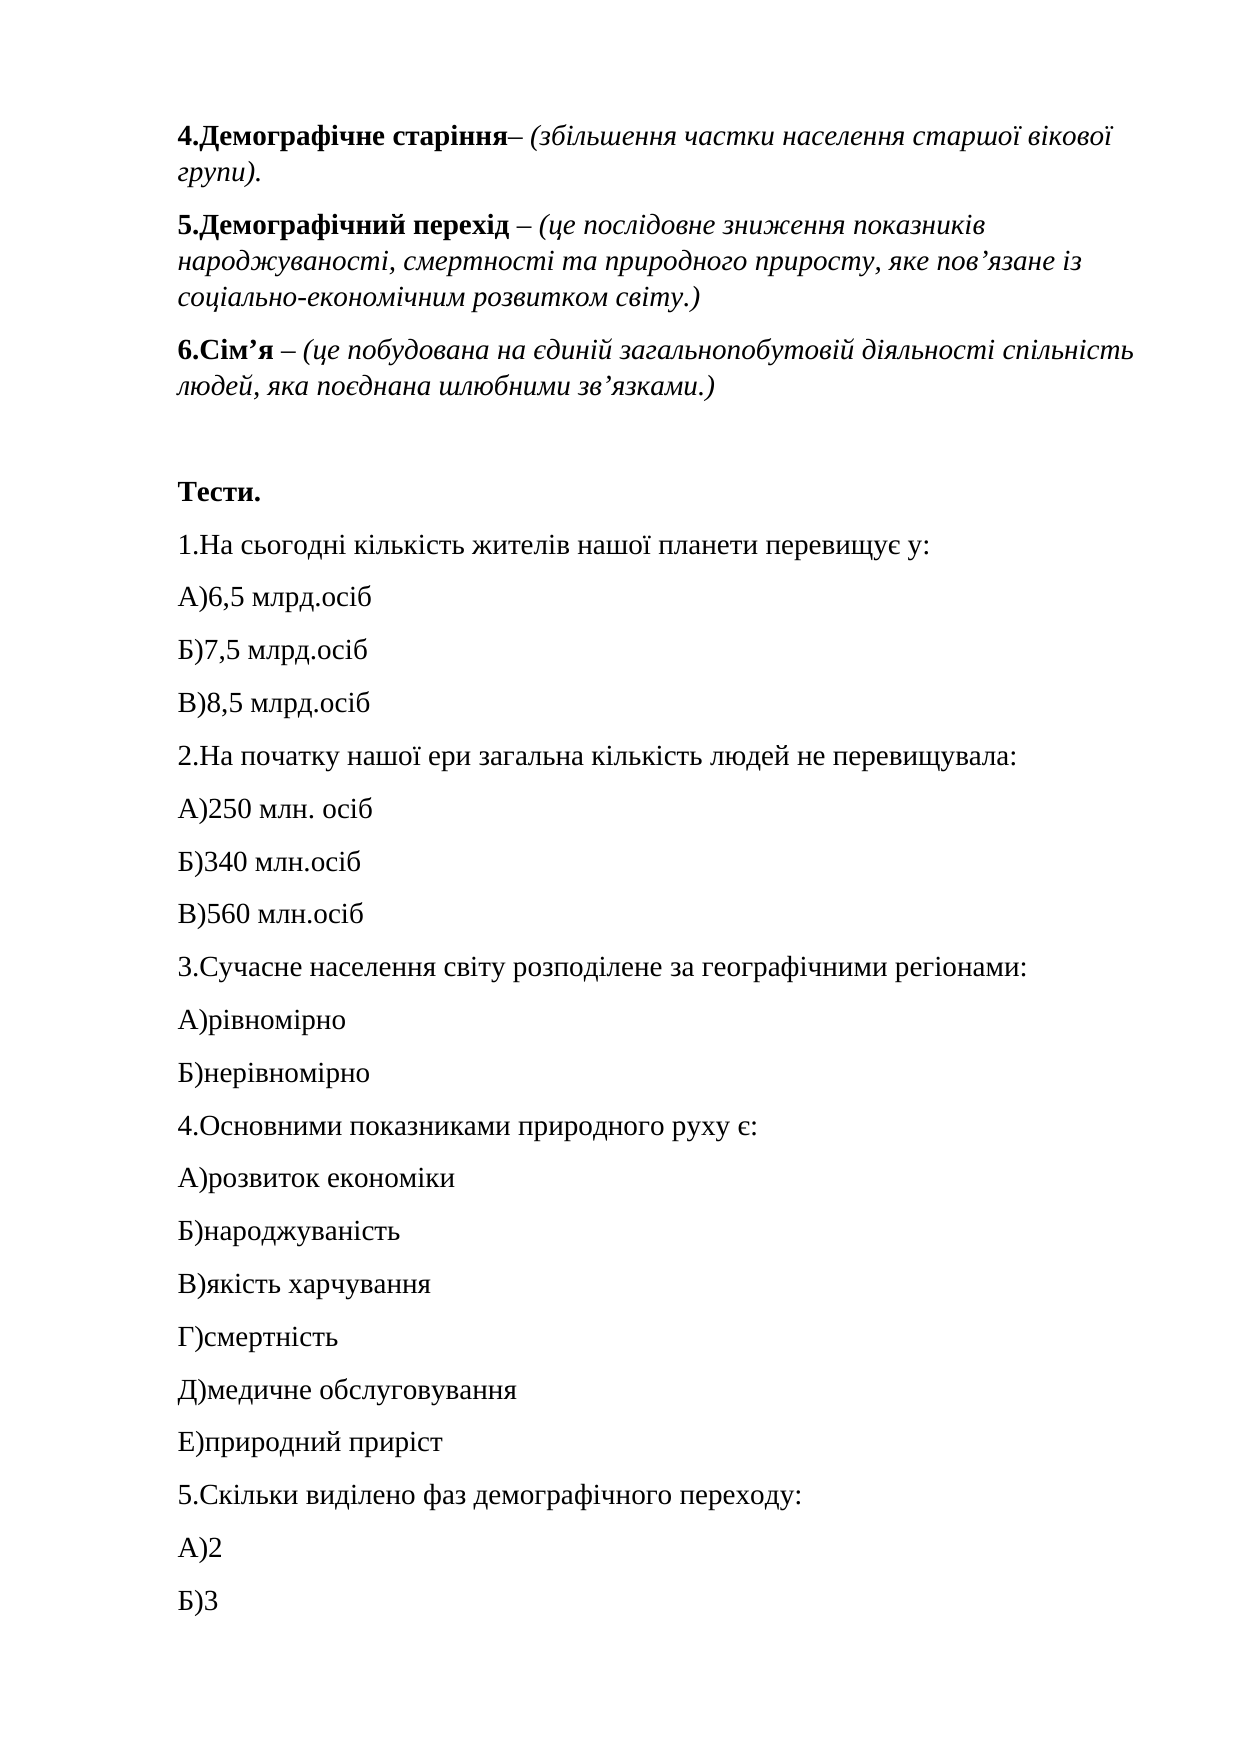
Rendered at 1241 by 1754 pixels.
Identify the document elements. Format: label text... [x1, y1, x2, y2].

text А)рівномірно [177, 1002, 1152, 1036]
text 6.Сім’я – (це побудована на єдиній загальнопобутовій діяльності спільність людей, яка поєднана шлюбними зв’язками.) [177, 332, 1152, 402]
text 5.Демографічний перехід – (це послідовне зниження показників народжуваності, смертності та природного приросту, яке пов’язане із соціально-економічним розвитком світу.) [177, 207, 1152, 313]
text Б)340 млн.осіб [177, 844, 1152, 877]
text Г)смертність [177, 1319, 1152, 1352]
text Б)нерівномірно [177, 1055, 1152, 1088]
text В)560 млн.осіб [177, 896, 1152, 930]
text 2.На початку нашої ери загальна кількість людей не перевищувала: [177, 738, 1152, 772]
text А)2 [177, 1530, 1152, 1564]
text Б)3 [177, 1583, 1152, 1617]
text 4.Демографічне старіння– (збільшення частки населення старшої вікової групи). [177, 118, 1152, 188]
text Б)народжуваність [177, 1213, 1152, 1247]
text Б)7,5 млрд.осіб [177, 632, 1152, 666]
text Е)природний приріст [177, 1424, 1152, 1458]
text В)якість харчування [177, 1266, 1152, 1300]
text 4.Основними показниками природного руху є: [177, 1108, 1152, 1141]
text А)розвиток економіки [177, 1161, 1152, 1194]
text 1.На сьогодні кількість жителів нашої планети перевищує у: [177, 527, 1152, 560]
text 5.Скільки виділено фаз демографічного переходу: [177, 1477, 1152, 1511]
text Тести. [177, 474, 1152, 507]
text А)6,5 млрд.осіб [177, 579, 1152, 613]
text Д)медичне обслуговування [177, 1372, 1152, 1405]
text 3.Сучасне населення світу розподілене за географічними регіонами: [177, 949, 1152, 983]
text А)250 млн. осіб [177, 791, 1152, 824]
text В)8,5 млрд.осіб [177, 685, 1152, 719]
